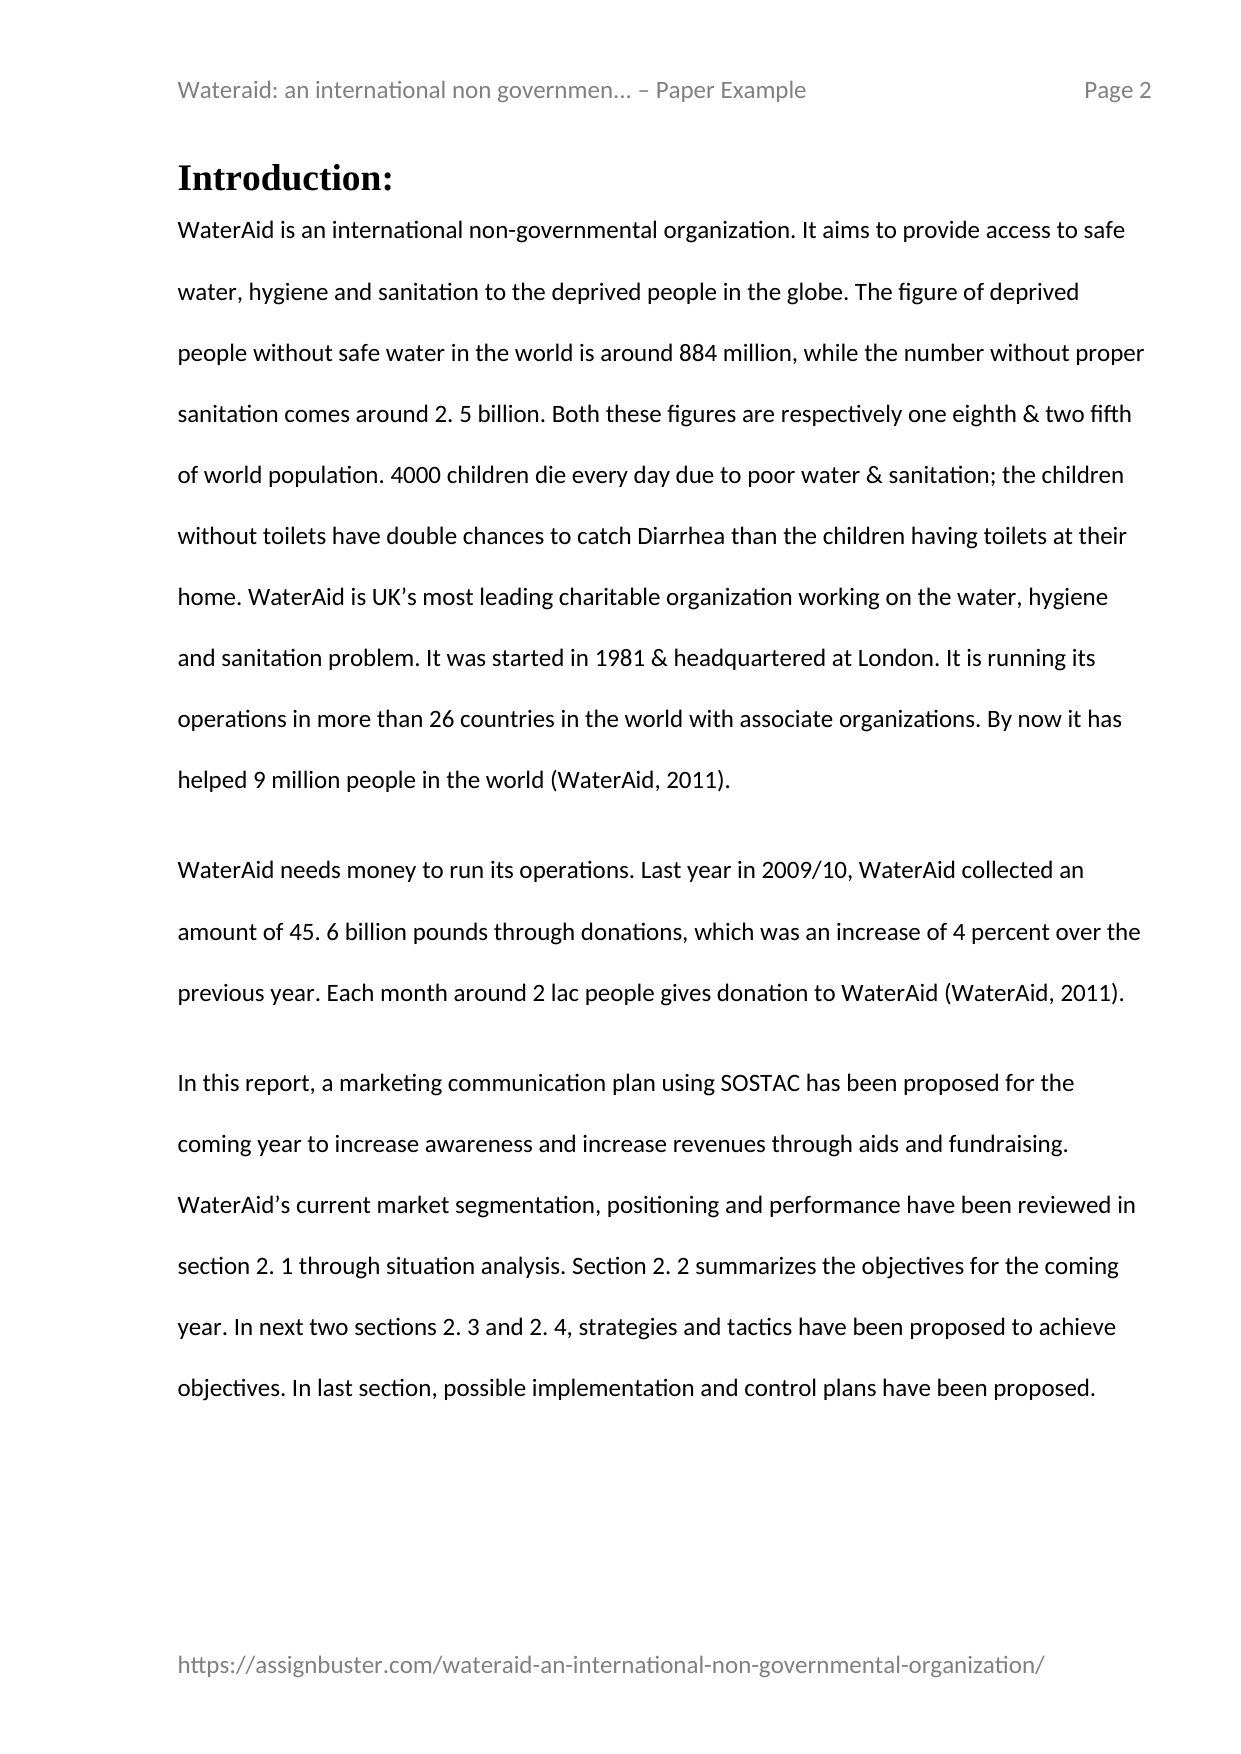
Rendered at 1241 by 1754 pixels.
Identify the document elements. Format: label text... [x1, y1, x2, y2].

text In this report, a marketing communication plan using SOSTAC has been proposed for the coming year to increase awareness and increase revenues through aids and fundraising. WaterAid’s current market segmentation, positioning and performance have been reviewed in section 2. 1 through situation analysis. Section 2. 2 summarizes the objectives for the coming year. In next two sections 2. 3 and 2. 4, strategies and tactics have been proposed to achieve objectives. In last section, possible implementation and control plans have been proposed. [177, 1067, 1152, 1403]
subtitle Introduction: [177, 156, 1152, 199]
text WaterAid is an international non-governmental organization. It aims to provide access to safe water, hygiene and sanitation to the deprived people in the globe. The figure of deprived people without safe water in the world is around 884 million, while the number without proper sanitation comes around 2. 5 billion. Both these figures are respectively one eighth & two fifth of world population. 4000 children die every day due to poor water & sanitation; the children without toilets have double chances to catch Diarrhea than the children having toilets at their home. WaterAid is UK’s most leading charitable organization working on the water, hygiene and sanitation problem. It was started in 1981 & headquartered at London. It is running its operations in more than 26 countries in the world with associate organizations. By now it has helped 9 million people in the world (WaterAid, 2011). [177, 215, 1152, 794]
text WaterAid needs money to run its operations. Last year in 2009/10, WaterAid collected an amount of 45. 6 billion pounds through donations, which was an increase of 4 percent over the previous year. Each month around 2 lac people gives donation to WaterAid (WaterAid, 2011). [177, 854, 1152, 1007]
